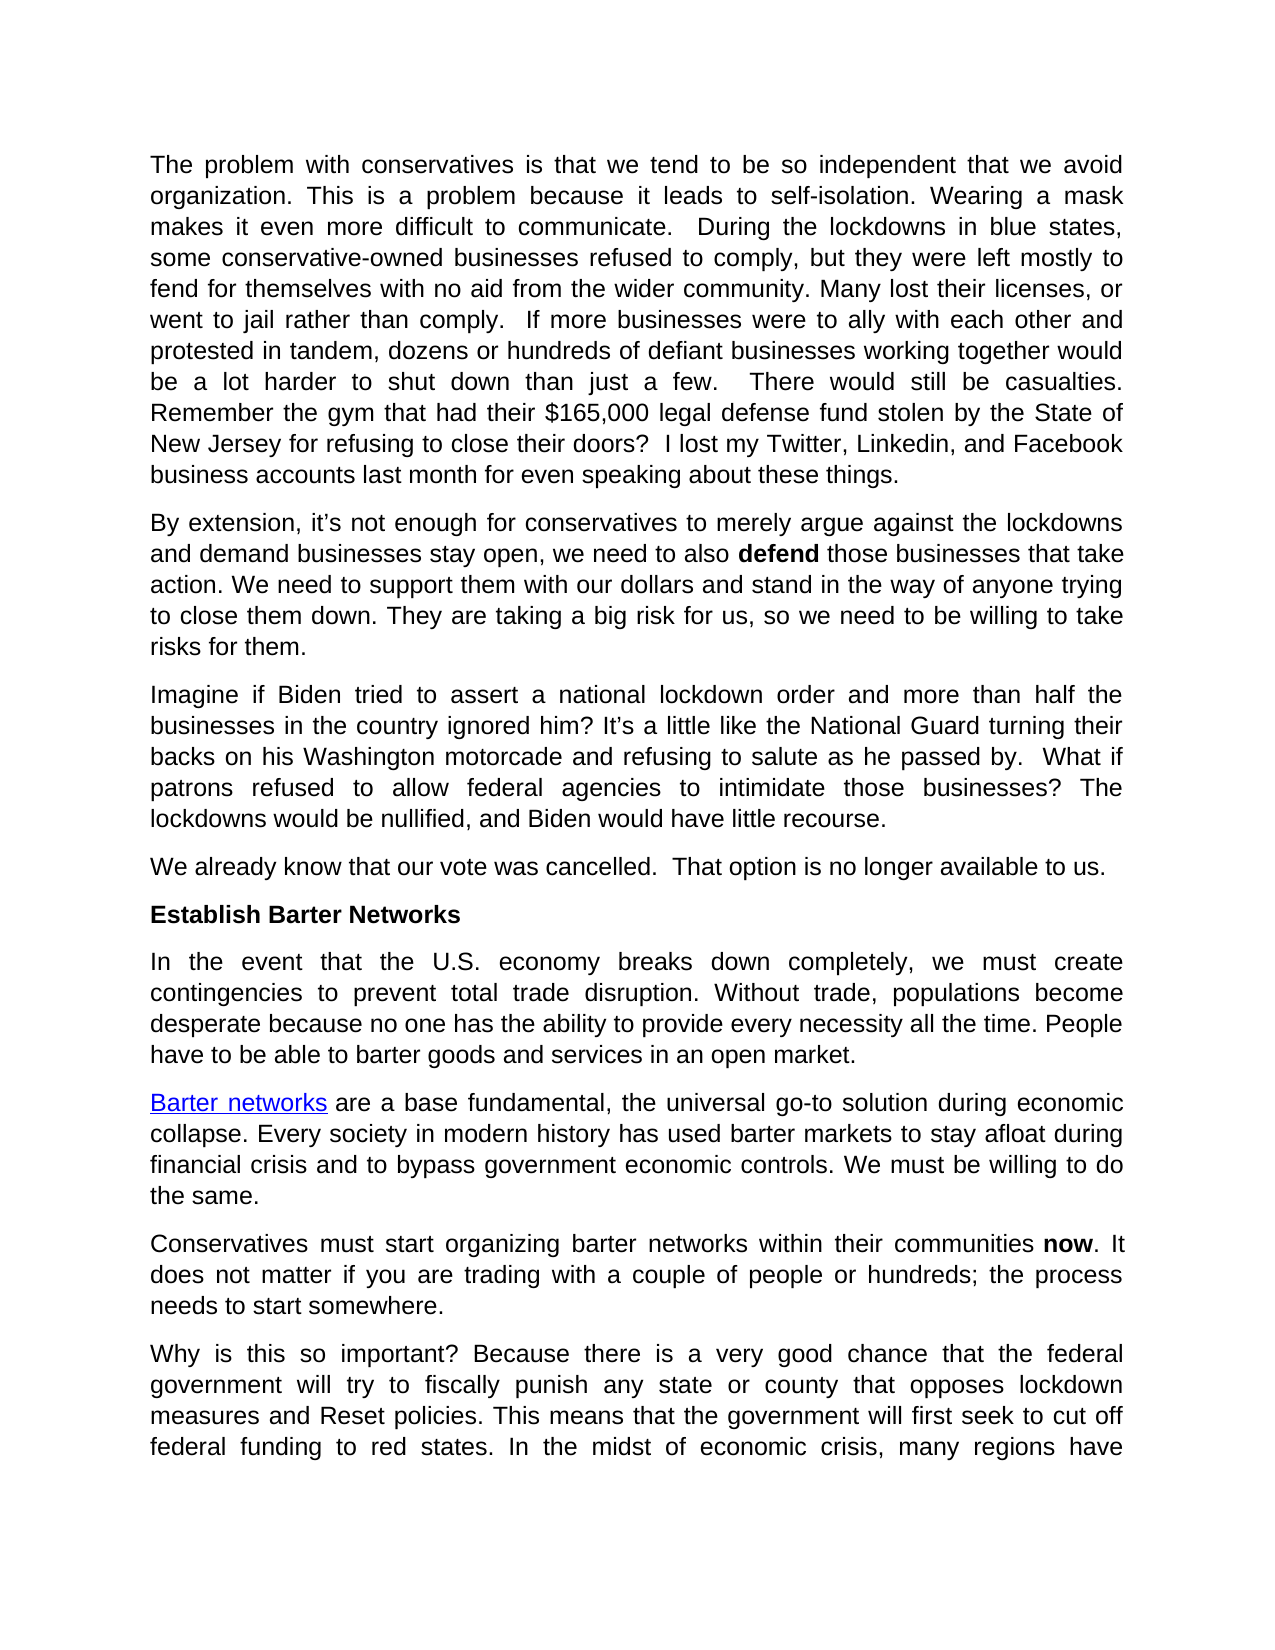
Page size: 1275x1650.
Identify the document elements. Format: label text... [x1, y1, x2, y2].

text Imagine if Biden tried to assert a national lockdown order and more than half the businesses in the country ignored him? It’s a little like the National Guard turning their backs on his Washington motorcade and refusing to salute as he passed by. What if patrons refused to allow federal agencies to intimidate those businesses? The lockdowns would be nullified, and Biden would have little recourse. [150, 680, 1125, 833]
text The problem with conservatives is that we tend to be so independent that we avoid organization. This is a problem because it leads to self-isolation. Wearing a mask makes it even more difficult to communicate. During the lockdowns in blue states, some conservative-owned businesses refused to comply, but they were left mostly to fend for themselves with no aid from the wider community. Many lost their licenses, or went to jail rather than comply. If more businesses were to ally with each other and protested in tandem, dozens or hundreds of defiant businesses working together would be a lot harder to shut down than just a few. There would still be casualties. Remember the gym that had their $165,000 legal defense fund stolen by the State of New Jersey for refusing to close their doors? I lost my Twitter, Linkedin, and Facebook business accounts last month for even speaking about these things. [150, 150, 1125, 489]
text Conservatives must start organizing barter networks within their communities now. It does not matter if you are trading with a couple of people or hundreds; the process needs to start somewhere. [150, 1229, 1125, 1320]
text Barter networks are a base fundamental, the universal go-to solution during economic collapse. Every society in modern history has used barter markets to stay afloat during financial crisis and to bypass government economic controls. We must be willing to do the same. [150, 1088, 1125, 1210]
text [150, 1339, 1125, 1461]
text In the event that the U.S. economy breaks down completely, we must create contingencies to prevent total trade disruption. Without trade, populations become desperate because no one has the ability to provide every necessity all the time. People have to be able to barter goods and services in an open market. [150, 947, 1125, 1069]
text Establish Barter Networks [150, 899, 1125, 928]
text By extension, it’s not enough for conservatives to merely argue against the lockdowns and demand businesses stay open, we need to also defend those businesses that take action. We need to support them with our dollars and stand in the way of anyone trying to close them down. They are taking a big risk for us, so we need to be willing to take risks for them. [150, 508, 1125, 661]
text We already know that our vote was cancelled. That option is no longer available to us. [150, 852, 1125, 881]
